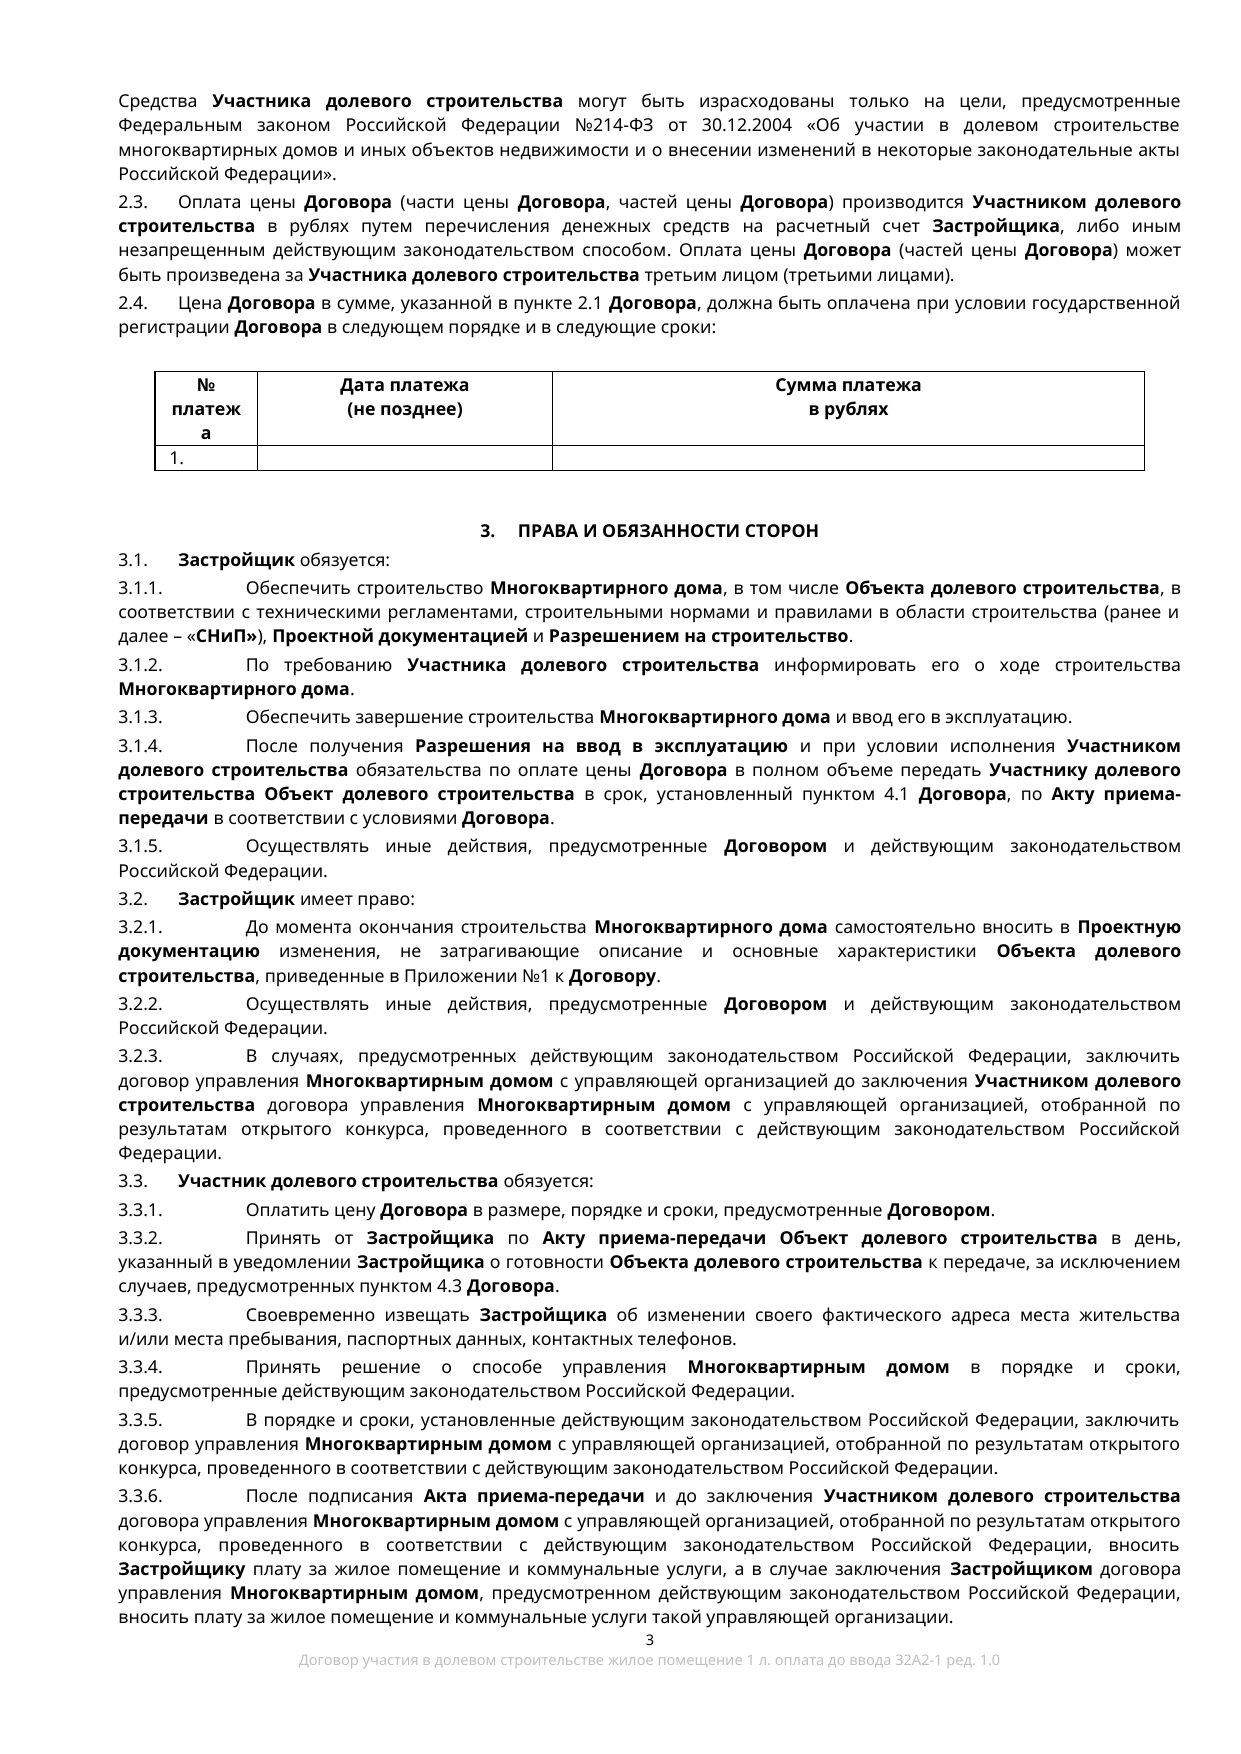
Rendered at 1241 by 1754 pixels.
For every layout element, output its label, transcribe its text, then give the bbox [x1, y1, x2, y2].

table_cell [553, 446, 1144, 470]
list До момента окончания строительства Многоквартирного дома самостоятельно вносить в Проектную документацию изменения, не затрагивающие описание и основные характеристики Объекта долевого строительства, приведенные в Приложении №1 к Договору. [118, 915, 1181, 987]
table_cell [156, 446, 257, 470]
list Принять от Застройщика по Акту приема-передачи Объект долевого строительства в день, указанный в уведомлении Застройщика о готовности Объекта долевого строительства к передаче, за исключением случаев, предусмотренных пунктом 4.3 Договора. [118, 1226, 1181, 1298]
table_cell [258, 446, 552, 470]
table_header Дата платежа (не позднее) [258, 372, 552, 445]
list Обеспечить завершение строительства Многоквартирного дома и ввод его в эксплуатацию. [118, 705, 1181, 729]
list После подписания Акта приема-передачи и до заключения Участником долевого строительства договора управления Многоквартирным домом с управляющей организацией, отобранной по результатам открытого конкурса, проведенного в соответствии с действующим законодательством Российской Федерации, вносить Застройщику плату за жилое помещение и коммунальные услуги, а в случае заключения Застройщиком договора управления Многоквартирным домом, предусмотренном действующим законодательством Российской Федерации, вносить плату за жилое помещение и коммунальные услуги такой управляющей организации. [118, 1484, 1181, 1629]
text Средства Участника долевого строительства могут быть израсходованы только на цели, предусмотренные Федеральным законом Российской Федерации №214-ФЗ от 30.12.2004 «Об участии в долевом строительстве многоквартирных домов и иных объектов недвижимости и о внесении изменений в некоторые законодательные акты Российской Федерации». [118, 89, 1181, 185]
list После получения Разрешения на ввод в эксплуатацию и при условии исполнения Участником долевого строительства обязательства по оплате цены Договора в полном объеме передать Участнику долевого строительства Объект долевого строительства в срок, установленный пунктом 4.1 Договора, по Акту приема-передачи в соответствии с условиями Договора. [118, 733, 1181, 830]
list Оплата цены Договора (части цены Договора, частей цены Договора) производится Участником долевого строительства в рублях путем перечисления денежных средств на расчетный счет Застройщика, либо иным незапрещенным действующим законодательством способом. Оплата цены Договора (частей цены Договора) может быть произведена за Участника долевого строительства третьим лицом (третьими лицами). [118, 189, 1181, 286]
list Осуществлять иные действия, предусмотренные Договором и действующим законодательством Российской Федерации. [118, 834, 1181, 882]
list Оплатить цену Договора в размере, порядке и сроки, предусмотренные Договором. [118, 1197, 1181, 1221]
list Обеспечить строительство Многоквартирного дома, в том числе Объекта долевого строительства, в соответствии с техническими регламентами, строительными нормами и правилами в области строительства (ранее и далее – «СНиП»), Проектной документацией и Разрешением на строительство. [118, 576, 1181, 648]
table_header Сумма платежа в рублях [553, 372, 1144, 445]
list Своевременно извещать Застройщика об изменении своего фактического адреса места жительства и/или места пребывания, паспортных данных, контактных телефонов. [118, 1302, 1181, 1351]
list В случаях, предусмотренных действующим законодательством Российской Федерации, заключить договор управления Многоквартирным домом с управляющей организацией до заключения Участником долевого строительства договора управления Многоквартирным домом с управляющей организацией, отобранной по результатам открытого конкурса, проведенного в соответствии с действующим законодательством Российской Федерации. [118, 1044, 1181, 1165]
list ПРАВА И ОБЯЗАННОСТИ СТОРОН [118, 519, 1181, 543]
list Застройщик имеет право: [118, 886, 1181, 911]
table_header № платежа [156, 372, 257, 445]
list Цена Договора в сумме, указанной в пункте 2.1 Договора, должна быть оплачена при условии государственной регистрации Договора в следующем порядке и в следующие сроки: [118, 290, 1181, 339]
list По требованию Участника долевого строительства информировать его о ходе строительства Многоквартирного дома. [118, 652, 1181, 701]
list Принять решение о способе управления Многоквартирным домом в порядке и сроки, предусмотренные действующим законодательством Российской Федерации. [118, 1355, 1181, 1403]
list Застройщик обязуется: [118, 547, 1181, 571]
list В порядке и сроки, установленные действующим законодательством Российской Федерации, заключить договор управления Многоквартирным домом с управляющей организацией, отобранной по результатам открытого конкурса, проведенного в соответствии с действующим законодательством Российской Федерации. [118, 1407, 1181, 1480]
list Участник долевого строительства обязуется: [118, 1169, 1181, 1193]
list Осуществлять иные действия, предусмотренные Договором и действующим законодательством Российской Федерации. [118, 991, 1181, 1040]
